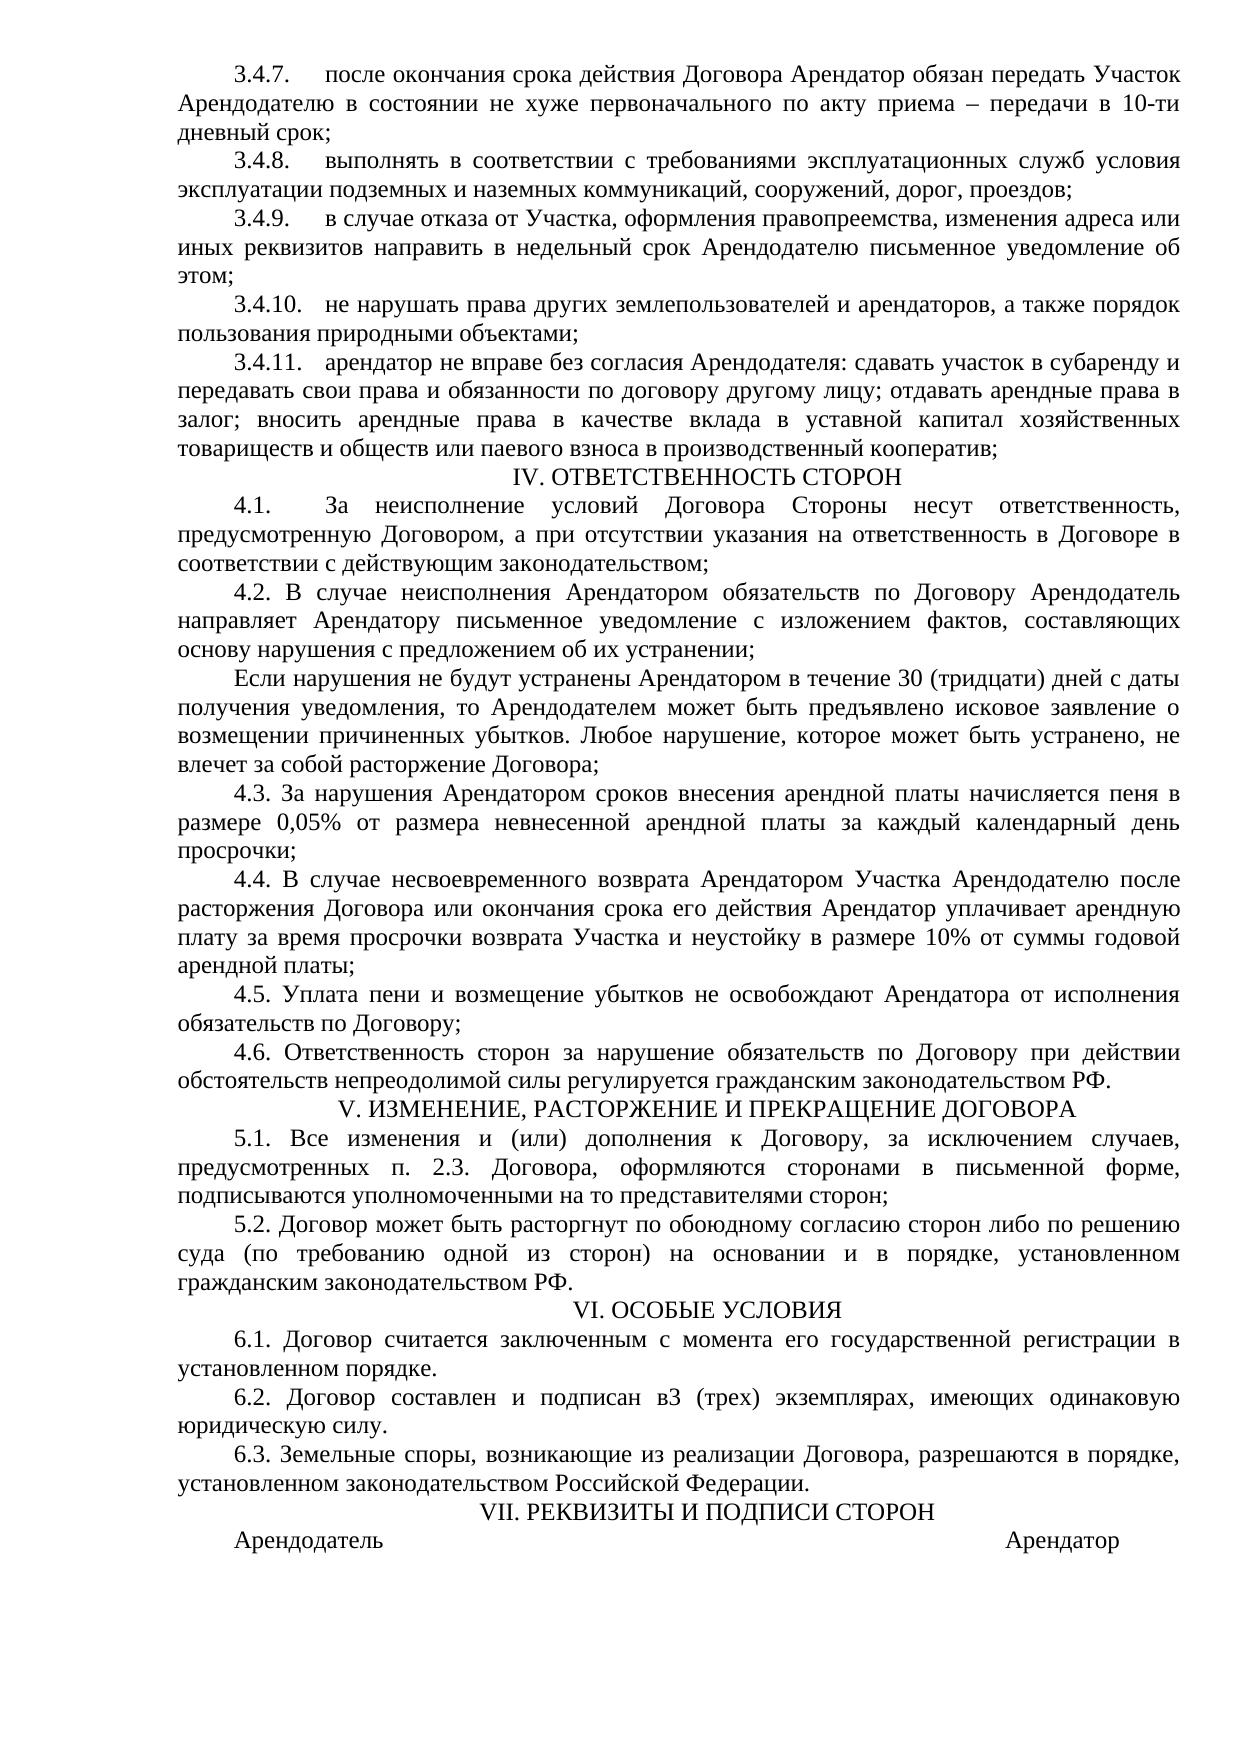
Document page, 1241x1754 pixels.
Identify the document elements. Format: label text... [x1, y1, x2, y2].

text 6.1. Договор считается заключенным с момента его государственной регистрации в установленном порядке. [177, 1324, 1181, 1382]
text 4.5. Уплата пени и возмещение убытков не освобождают Арендатора от исполнения обязательств по Договору; [177, 979, 1181, 1037]
text 5.1. Все изменения и (или) дополнения к Договору, за исключением случаев, предусмотренных п. 2.3. Договора, оформляются сторонами в письменной форме, подписываются уполномоченными на то представителями сторон; [177, 1123, 1181, 1209]
text 6.2. Договор составлен и подписан в3 (трех) экземплярах, имеющих одинаковую юридическую силу. [177, 1382, 1181, 1439]
text 6.3. Земельные споры, возникающие из реализации Договора, разрешаются в порядке, установленном законодательством Российской Федерации. [177, 1439, 1181, 1497]
text 4.4. В случае несвоевременного возврата Арендатором Участка Арендодателю после расторжения Договора или окончания срока его действия Арендатор уплачивает арендную плату за время просрочки возврата Участка и неустойку в размере 10% от суммы годовой арендной платы; [177, 864, 1181, 979]
text 4.6. Ответственность сторон за нарушение обязательств по Договору при действии обстоятельств непреодолимой силы регулируется гражданским законодательством РФ. [177, 1037, 1181, 1094]
text 3.4.9. в случае отказа от Участка, оформления правопреемства, изменения адреса или иных реквизитов направить в недельный срок Арендодателю письменное уведомление об этом; [177, 203, 1181, 289]
text VII. РЕКВИЗИТЫ И ПОДПИСИ СТОРОН [177, 1497, 1181, 1525]
text 3.4.7. после окончания срока действия Договора Арендатор обязан передать Участок Арендодателю в состоянии не хуже первоначального по акту приема – передачи в 10-ти дневный срок; [177, 59, 1181, 145]
text 3.4.10. не нарушать права других землепользователей и арендаторов, а также порядок пользования природными объектами; [177, 289, 1181, 347]
text V. ИЗМЕНЕНИЕ, РАСТОРЖЕНИЕ И ПРЕКРАЩЕНИЕ ДОГОВОРА [177, 1094, 1181, 1123]
text 3.4.8. выполнять в соответствии с требованиями эксплуатационных служб условия эксплуатации подземных и наземных коммуникаций, сооружений, дорог, проездов; [177, 145, 1181, 203]
text 4.2. В случае неисполнения Арендатором обязательств по Договору Арендодатель направляет Арендатору письменное уведомление с изложением фактов, составляющих основу нарушения с предложением об их устранении; [177, 577, 1181, 663]
text VI. ОСОБЫЕ УСЛОВИЯ [177, 1295, 1181, 1324]
text Если нарушения не будут устранены Арендатором в течение 30 (тридцати) дней с даты получения уведомления, то Арендодателем может быть предъявлено исковое заявление о возмещении причиненных убытков. Любое нарушение, которое может быть устранено, не влечет за собой расторжение Договора; [177, 663, 1181, 778]
text 4.1. За неисполнение условий Договора Стороны несут ответственность, предусмотренную Договором, а при отсутствии указания на ответственность в Договоре в соответствии с действующим законодательством; [177, 490, 1181, 577]
text Арендодатель Арендатор [177, 1525, 1181, 1554]
text 3.4.11. арендатор не вправе без согласия Арендодателя: сдавать участок в субаренду и передавать свои права и обязанности по договору другому лицу; отдавать арендные права в залог; вносить арендные права в качестве вклада в уставной капитал хозяйственных товариществ и обществ или паевого взноса в производственный кооператив; [177, 347, 1181, 462]
text IV. ОТВЕТСТВЕННОСТЬ СТОРОН [177, 462, 1181, 490]
text 5.2. Договор может быть расторгнут по обоюдному согласию сторон либо по решению суда (по требованию одной из сторон) на основании и в порядке, установленном гражданским законодательством РФ. [177, 1209, 1181, 1295]
text 4.3. За нарушения Арендатором сроков внесения арендной платы начисляется пеня в размере 0,05% от размера невнесенной арендной платы за каждый календарный день просрочки; [177, 778, 1181, 864]
